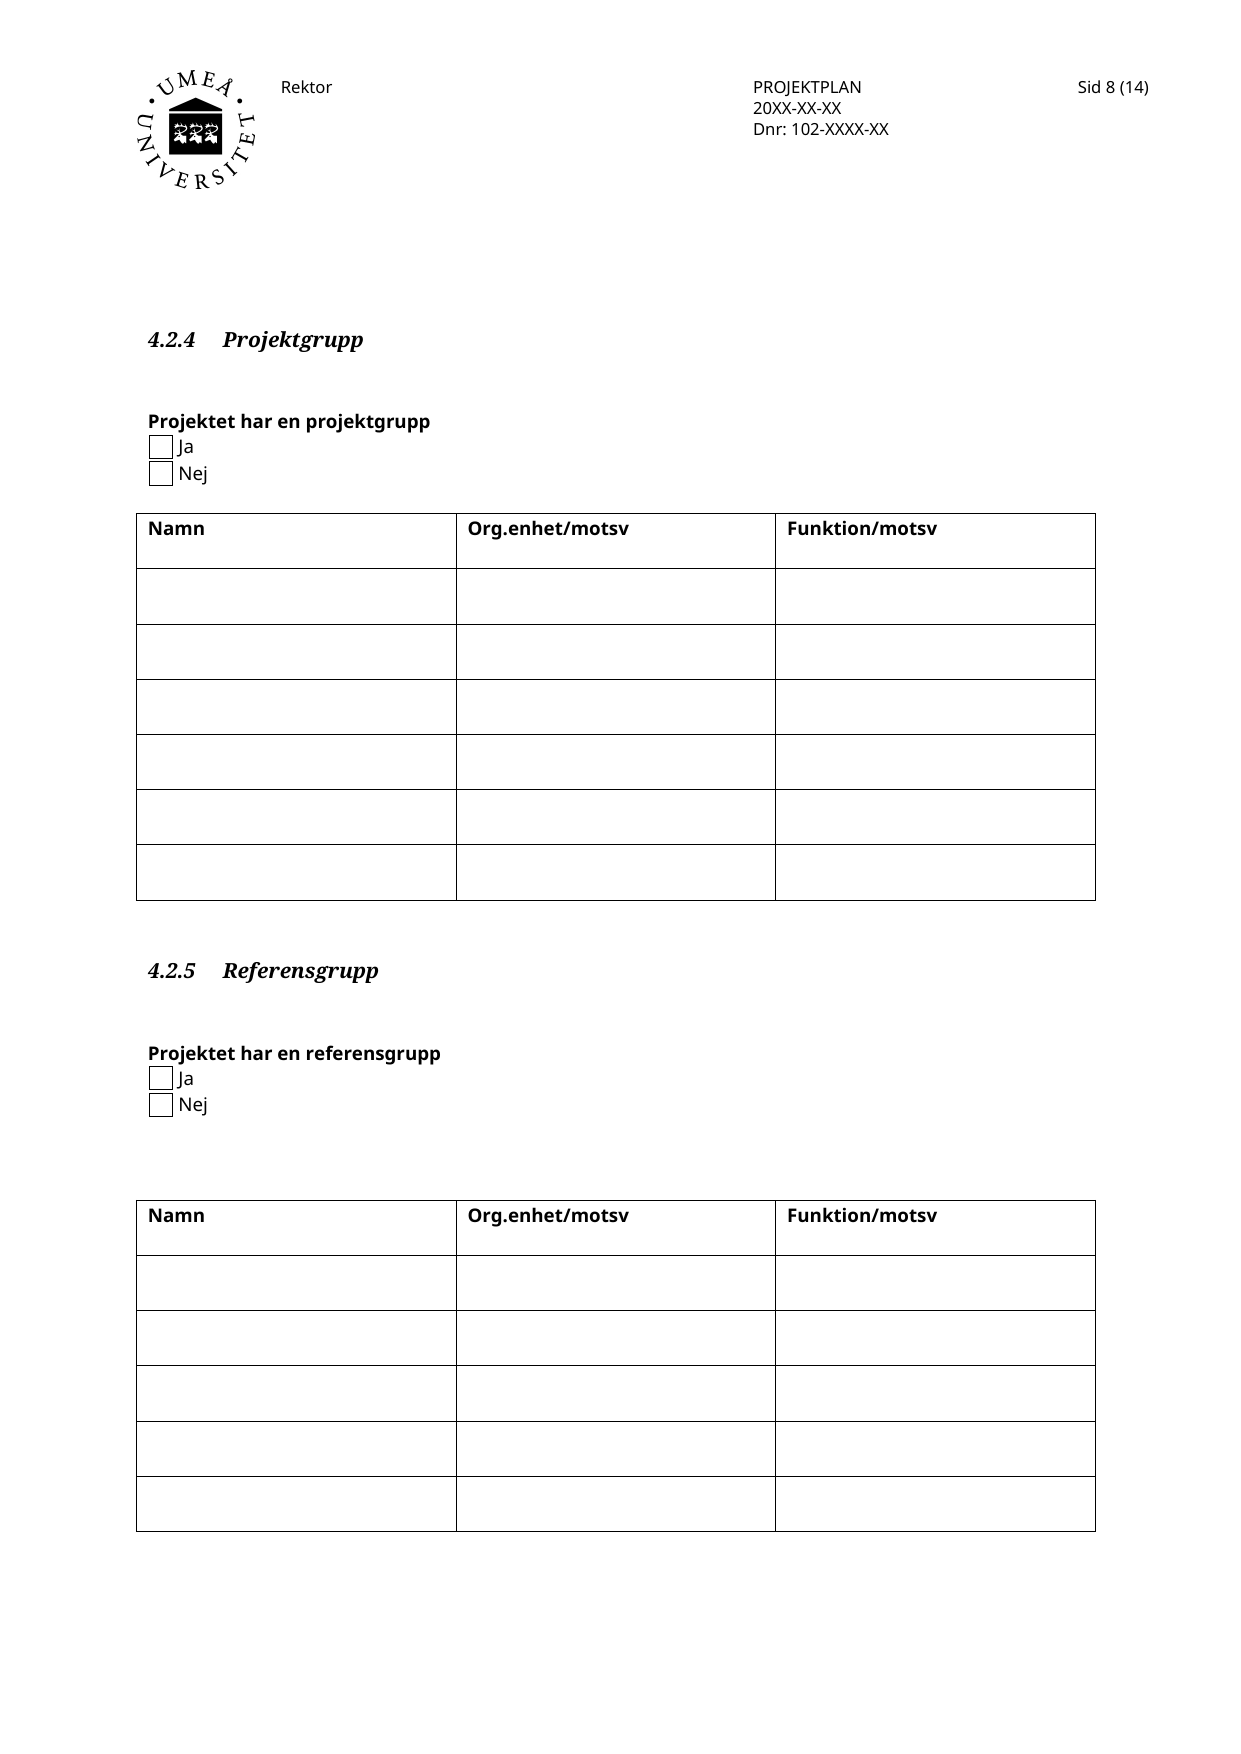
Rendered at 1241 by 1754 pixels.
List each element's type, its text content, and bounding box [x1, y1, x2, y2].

table_cell [137, 735, 456, 789]
text Projektet har en projektgrupp [148, 409, 1092, 434]
text Nej [148, 1090, 1092, 1117]
table_header Org.enhet/motsv [457, 514, 775, 568]
table_cell [776, 1311, 1095, 1365]
table_cell [137, 1366, 456, 1421]
table_cell [457, 790, 775, 844]
table_header Namn [137, 514, 456, 568]
table_cell [137, 790, 456, 844]
table_cell [137, 1422, 456, 1476]
table_cell [457, 680, 775, 734]
table_cell [776, 1422, 1095, 1476]
table_cell [137, 1256, 456, 1310]
table_cell [457, 1366, 775, 1421]
text Ja [148, 1065, 1092, 1090]
table_cell [137, 680, 456, 734]
table_cell [457, 735, 775, 789]
table_cell [137, 1477, 456, 1531]
table_cell [776, 790, 1095, 844]
table_cell [457, 625, 775, 679]
table_cell [776, 680, 1095, 734]
table_header Funktion/motsv [776, 1201, 1095, 1255]
table_cell [457, 1256, 775, 1310]
table_cell [776, 1256, 1095, 1310]
table_cell [137, 569, 456, 623]
table_cell [457, 1422, 775, 1476]
table_cell [457, 1311, 775, 1365]
subtitle Referensgrupp [148, 956, 1092, 984]
table_cell [776, 625, 1095, 679]
table_cell [776, 1366, 1095, 1421]
table_cell [137, 845, 456, 899]
table_header Namn [137, 1201, 456, 1255]
table_cell [457, 569, 775, 623]
text Projektet har en referensgrupp [148, 1040, 1092, 1065]
subtitle Projektgrupp [148, 325, 1092, 353]
picture [137, 70, 255, 189]
text Nej [148, 459, 1092, 486]
table_cell [137, 625, 456, 679]
table_cell [457, 1477, 775, 1531]
table_header Funktion/motsv [776, 514, 1095, 568]
table_header Org.enhet/motsv [457, 1201, 775, 1255]
table_cell [776, 845, 1095, 899]
text Ja [148, 434, 1092, 459]
table_cell [776, 735, 1095, 789]
table_cell [776, 569, 1095, 623]
table_cell [457, 845, 775, 899]
table_cell [137, 1311, 456, 1365]
table_cell [776, 1477, 1095, 1531]
